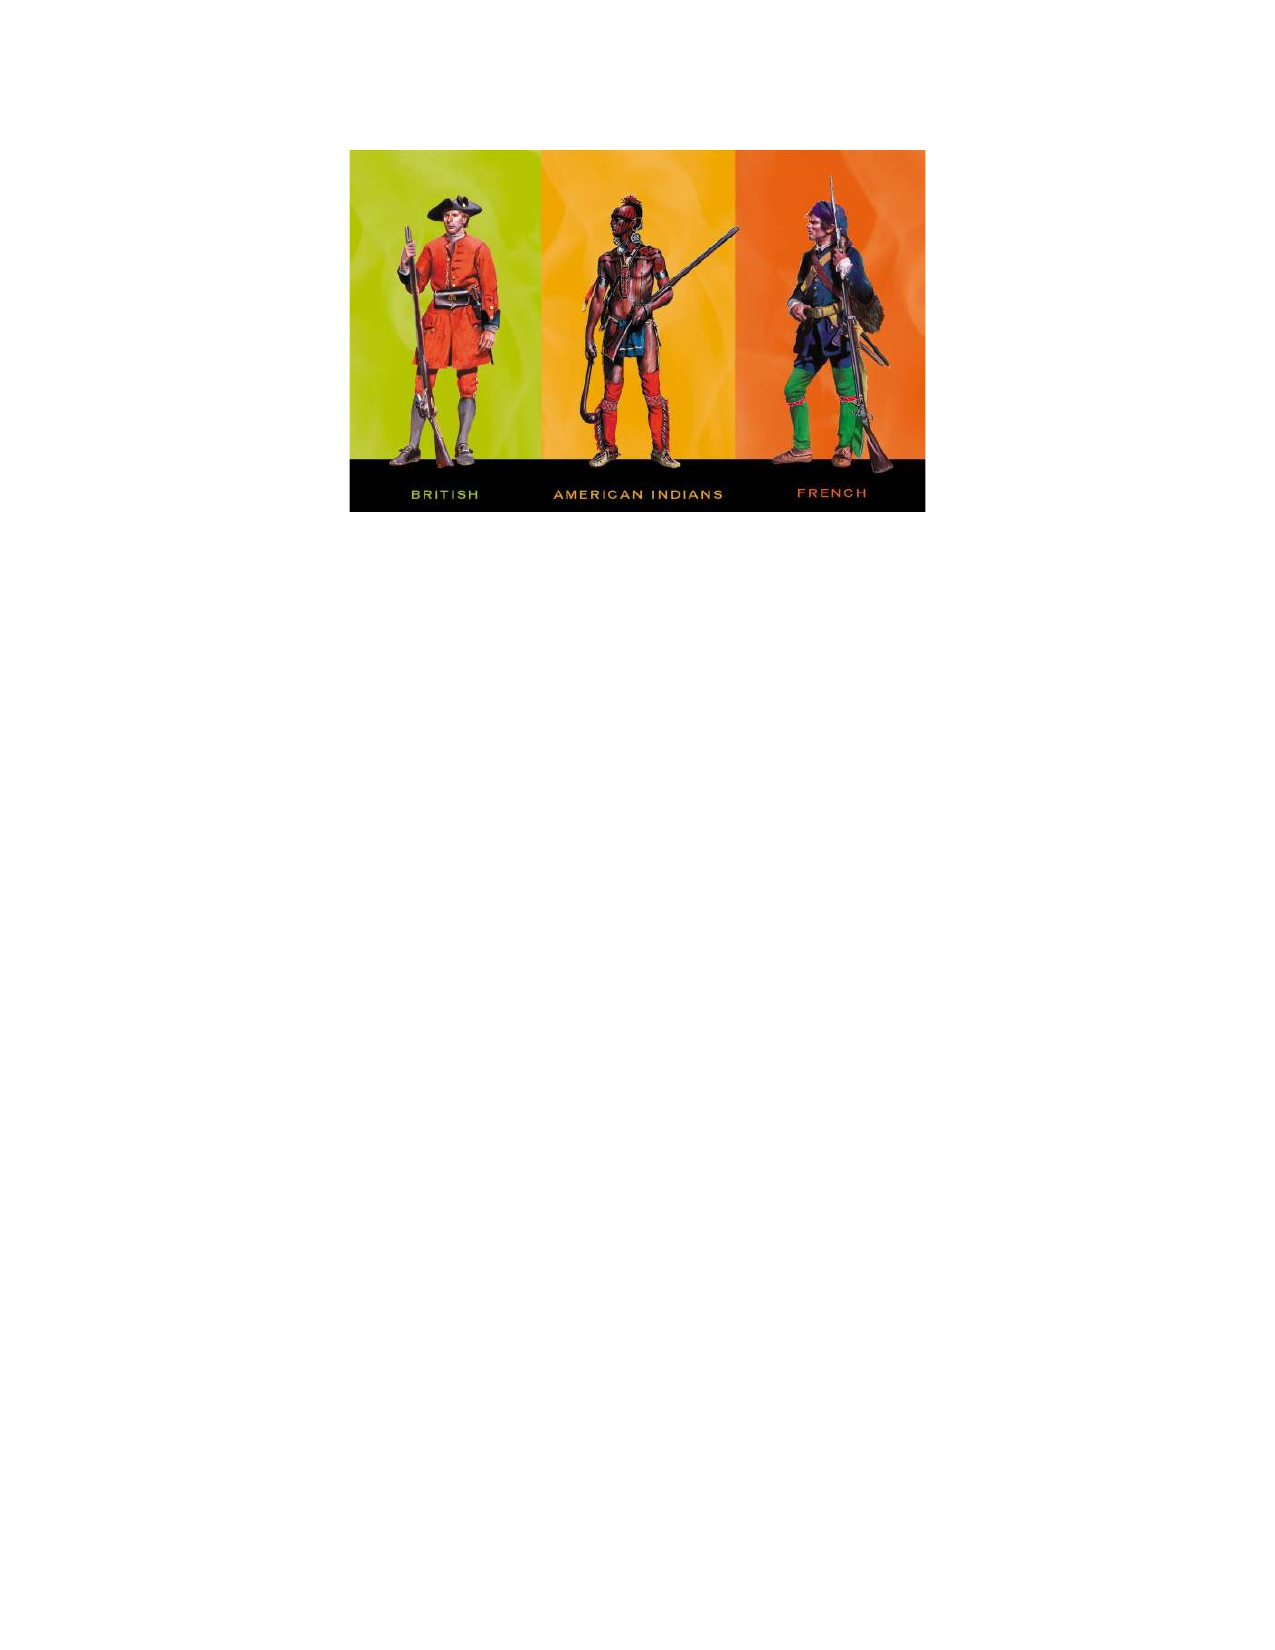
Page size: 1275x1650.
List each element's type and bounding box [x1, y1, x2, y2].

picture [349, 150, 926, 512]
